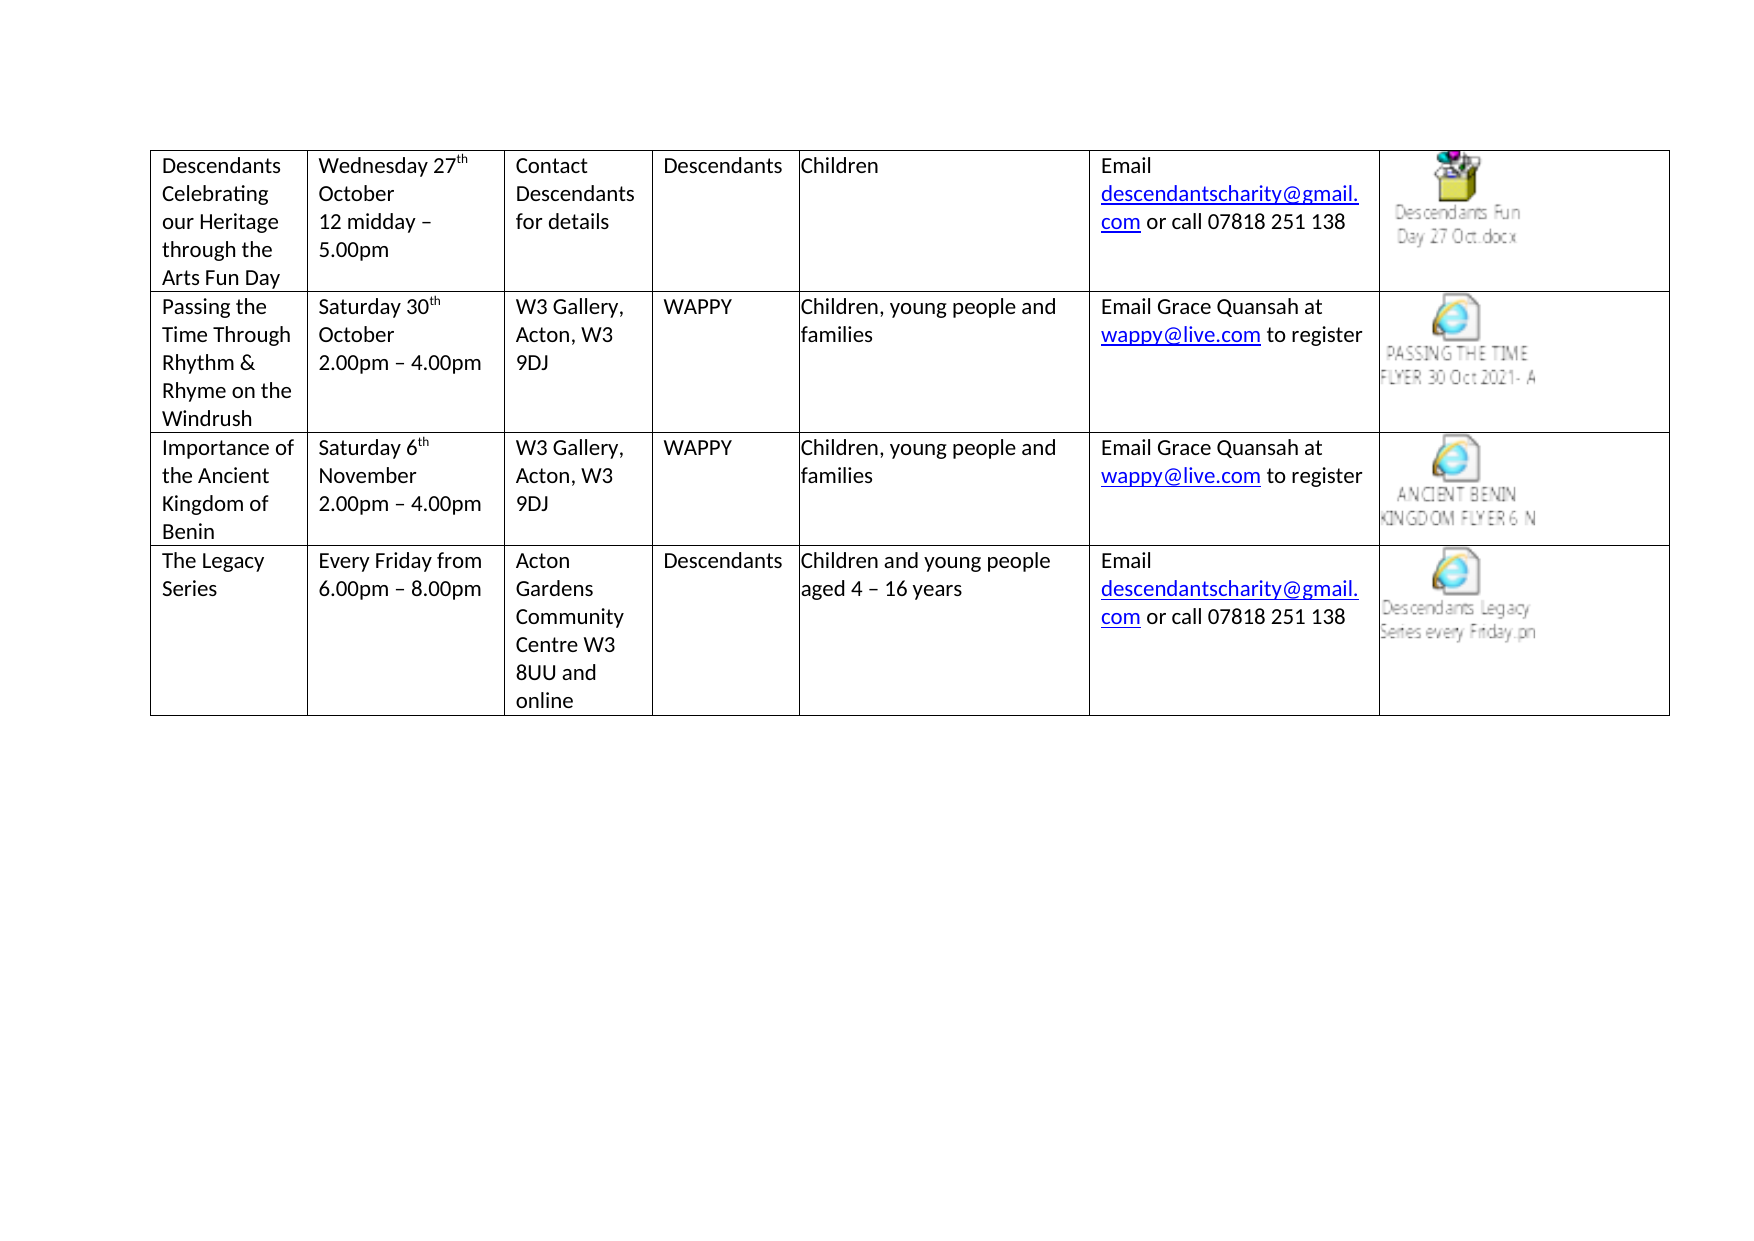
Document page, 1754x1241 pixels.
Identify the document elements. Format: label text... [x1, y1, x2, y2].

table_cell Email Grace Quansah at wappy@live.com to register [1090, 433, 1379, 545]
table_cell The Legacy Series [151, 546, 307, 714]
table_cell W3 Gallery, Acton, W3 9DJ [505, 433, 652, 545]
table_cell Importance of the Ancient Kingdom of Benin [151, 433, 307, 545]
table_cell Descendants [653, 151, 799, 291]
table_cell Children, young people and families [800, 292, 1089, 432]
table_cell [1380, 151, 1669, 291]
table_cell Contact Descendants for details [505, 151, 652, 291]
table_cell Every Friday from 6.00pm – 8.00pm [308, 546, 504, 714]
table_cell Email descendantscharity@gmail.com or call 07818 251 138 [1090, 151, 1379, 291]
table_cell Children, young people and families [800, 433, 1089, 545]
table_cell Saturday 30th October 2.00pm – 4.00pm [308, 292, 504, 432]
table_cell Children and young people aged 4 – 16 years [800, 546, 1089, 714]
table_cell Email Grace Quansah at wappy@live.com to register [1090, 292, 1379, 432]
table_cell W3 Gallery, Acton, W3 9DJ [505, 292, 652, 432]
table_cell Saturday 6th November 2.00pm – 4.00pm [308, 433, 504, 545]
table_cell Email descendantscharity@gmail.com or call 07818 251 138 [1090, 546, 1379, 714]
table_cell Passing the Time Through Rhythm & Rhyme on the Windrush [151, 292, 307, 432]
table_cell Children [800, 151, 1089, 291]
table_cell [1380, 546, 1669, 714]
table_cell [1380, 433, 1669, 545]
table_cell Descendants [653, 546, 799, 714]
table_cell WAPPY [653, 292, 799, 432]
table_cell Acton Gardens Community Centre W3 8UU and online [505, 546, 652, 714]
table_cell Descendants Celebrating our Heritage through the Arts Fun Day [151, 151, 307, 291]
table_cell Wednesday 27th October 12 midday – 5.00pm [308, 151, 504, 291]
table_cell [1380, 292, 1669, 432]
table_cell WAPPY [653, 433, 799, 545]
